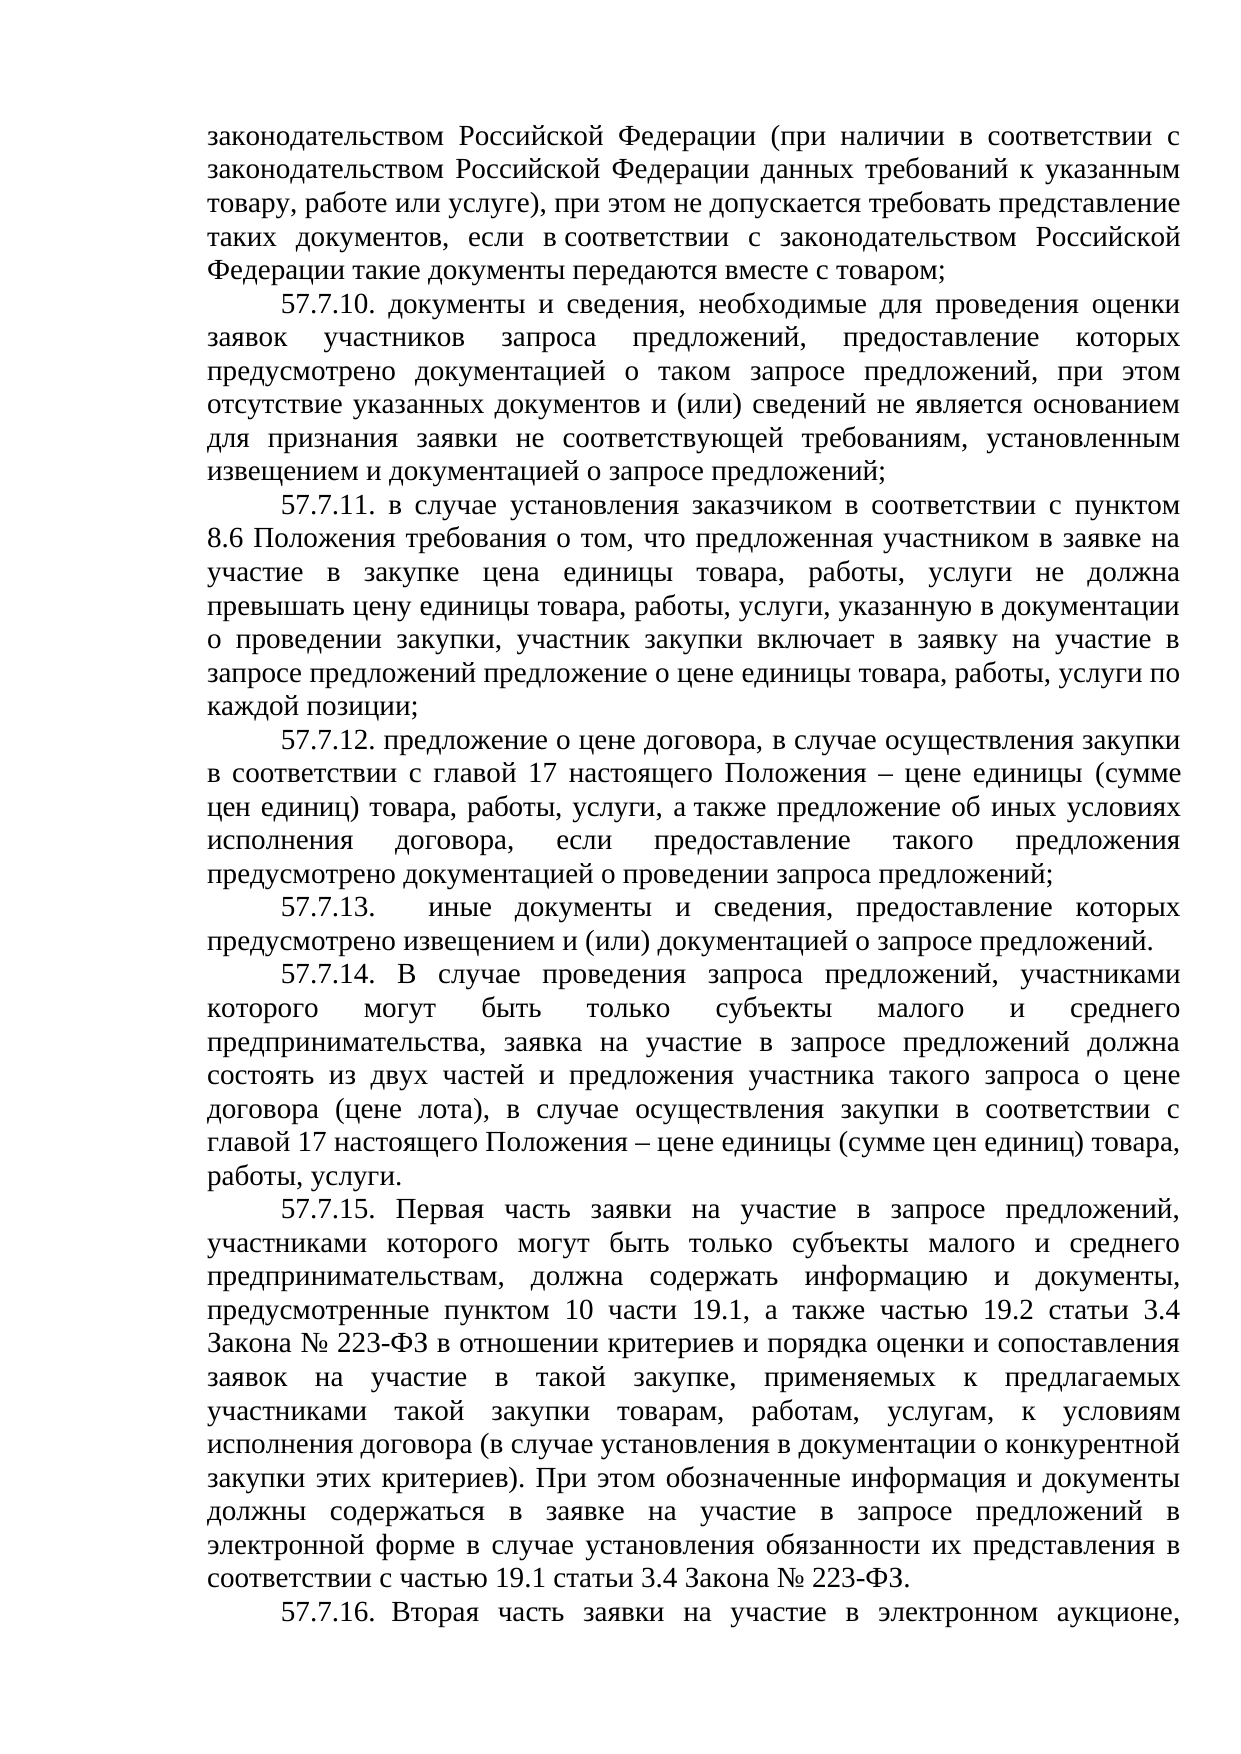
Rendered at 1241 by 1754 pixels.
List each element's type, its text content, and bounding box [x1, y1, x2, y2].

text 57.7.15. Первая часть заявки на участие в запросе предложений, участниками которого могут быть только субъекты малого и среднего предпринимательствам, должна содержать информацию и документы, предусмотренные пунктом 10 части 19.1, а также частью 19.2 статьи 3.4 Закона № 223-ФЗ в отношении критериев и порядка оценки и сопоставления заявок на участие в такой закупке, применяемых к предлагаемых участниками такой закупки товарам, работам, услугам, к условиям исполнения договора (в случае установления в документации о конкурентной закупки этих критериев). При этом обозначенные информация и документы должны содержаться в заявке на участие в запросе предложений в электронной форме в случае установления обязанности их представления в соответствии с частью 19.1 статьи 3.4 Закона № 223-ФЗ. [207, 1191, 1181, 1594]
text 57.7.11. в случае установления заказчиком в соответствии с пунктом 8.6 Положения требования о том, что предложенная участником в заявке на участие в закупке цена единицы товара, работы, услуги не должна превышать цену единицы товара, работы, услуги, указанную в документации о проведении закупки, участник закупки включает в заявку на участие в запросе предложений предложение о цене единицы товара, работы, услуги по каждой позиции; [207, 487, 1181, 722]
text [207, 118, 1181, 286]
text 57.7.13. иные документы и сведения, предоставление которых предусмотрено извещением и (или) документацией о запросе предложений. [207, 889, 1181, 957]
text 57.7.14. В случае проведения запроса предложений, участниками которого могут быть только субъекты малого и среднего предпринимательства, заявка на участие в запросе предложений должна состоять из двух частей и предложения участника такого запроса о цене договора (цене лота), в случае осуществления закупки в соответствии с главой 17 настоящего Положения – цене единицы (сумме цен единиц) товара, работы, услуги. [207, 957, 1181, 1191]
text 57.7.10. документы и сведения, необходимые для проведения оценки заявок участников запроса предложений, предоставление которых предусмотрено документацией о таком запросе предложений, при этом отсутствие указанных документов и (или) сведений не является основанием для признания заявки не соответствующей требованиям, установленным извещением и документацией о запросе предложений; [207, 286, 1181, 487]
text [207, 1594, 1181, 1627]
text 57.7.12. предложение о цене договора, в случае осуществления закупки в соответствии с главой 17 настоящего Положения – цене единицы (сумме цен единиц) товара, работы, услуги, а также предложение об иных условиях исполнения договора, если предоставление такого предложения предусмотрено документацией о проведении запроса предложений; [207, 722, 1181, 889]
